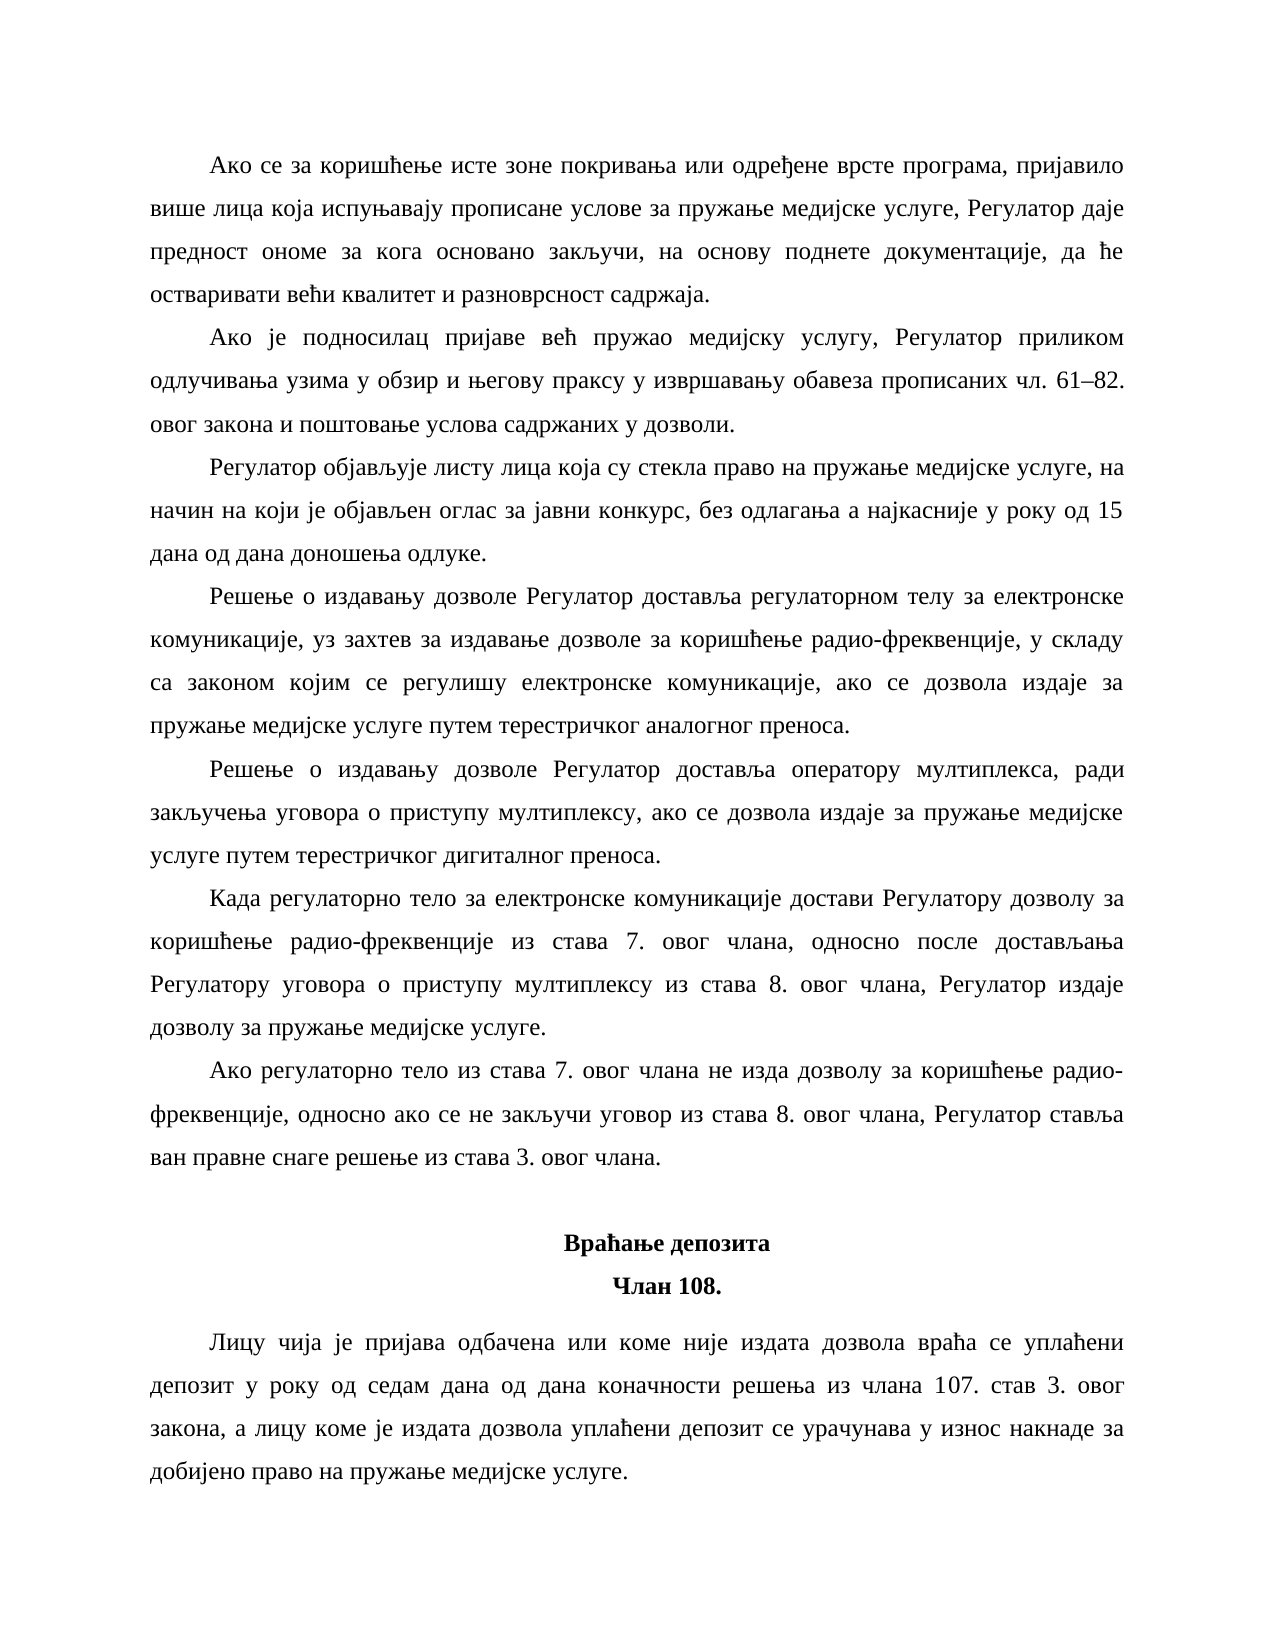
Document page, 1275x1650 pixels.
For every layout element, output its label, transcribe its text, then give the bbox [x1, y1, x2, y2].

text Решење о издавању дозволе Регулатор доставља регулаторном телу за електронске комуникације, уз захтев за издавање дозволе за коришћење радио-фреквенције, у складу са законом којим се регулишу електронске комуникације, ако се дозвола издаје за пружање медијске услуге путем терестричког аналогног преноса. [150, 581, 1125, 739]
text Регулатор објављује листу лица која су стекла право на пружање медијске услуге, на начин на који је објављен оглас за јавни конкурс, без одлагања а најкасније у року од 15 дана од дана доношења одлуке. [150, 452, 1125, 567]
text Враћање депозита [150, 1228, 1125, 1257]
text Решење о издавању дозволе Регулатор доставља оператору мултиплекса, ради закључења уговора о приступу мултиплексу, ако се дозвола издаје за пружање медијске услуге путем терестричког дигиталног преноса. [150, 754, 1125, 869]
text Ако је подносилац пријаве већ пружао медијску услугу, Регулатор приликом одлучивања узима у обзир и његову праксу у извршавању обавеза прописаних чл. 61–82. овог закона и поштовање услова садржаних у дозволи. [150, 322, 1125, 437]
text Ако регулаторно тело из става 7. овог члана не изда дозволу за коришћење радио-фреквенције, односно ако се не закључи уговор из става 8. овог члана, Регулатор ставља ван правне снаге решење из става 3. овог члана. [150, 1056, 1125, 1171]
text Ако се за коришћење исте зоне покривања или одређене врсте програма, пријавило више лица која испуњавају прописане услове за пружање медијске услуге, Регулатор даје предност ономе за кога основано закључи, на основу поднете документације, да ће остваривати већи квалитет и разноврсност садржаја. [150, 150, 1125, 308]
text Лицу чија је пријава одбачена или коме није издата дозвола враћа се уплаћени депозит у року од седам дана од дана коначности решења из члана 107. став 3. овог закона, а лицу коме је издата дозвола уплаћени депозит се урачунава у износ накнаде за добијено право на пружање медијске услуге. [150, 1327, 1125, 1485]
text Када регулаторно тело за електронске комуникације достави Регулатору дозволу за коришћење радио-фреквенције из става 7. овог члана, односно после достављања Регулатору уговора о приступу мултиплексу из става 8. овог члана, Регулатор издаје дозволу за пружање медијске услуге. [150, 883, 1125, 1041]
text Члан 108. [150, 1271, 1125, 1300]
